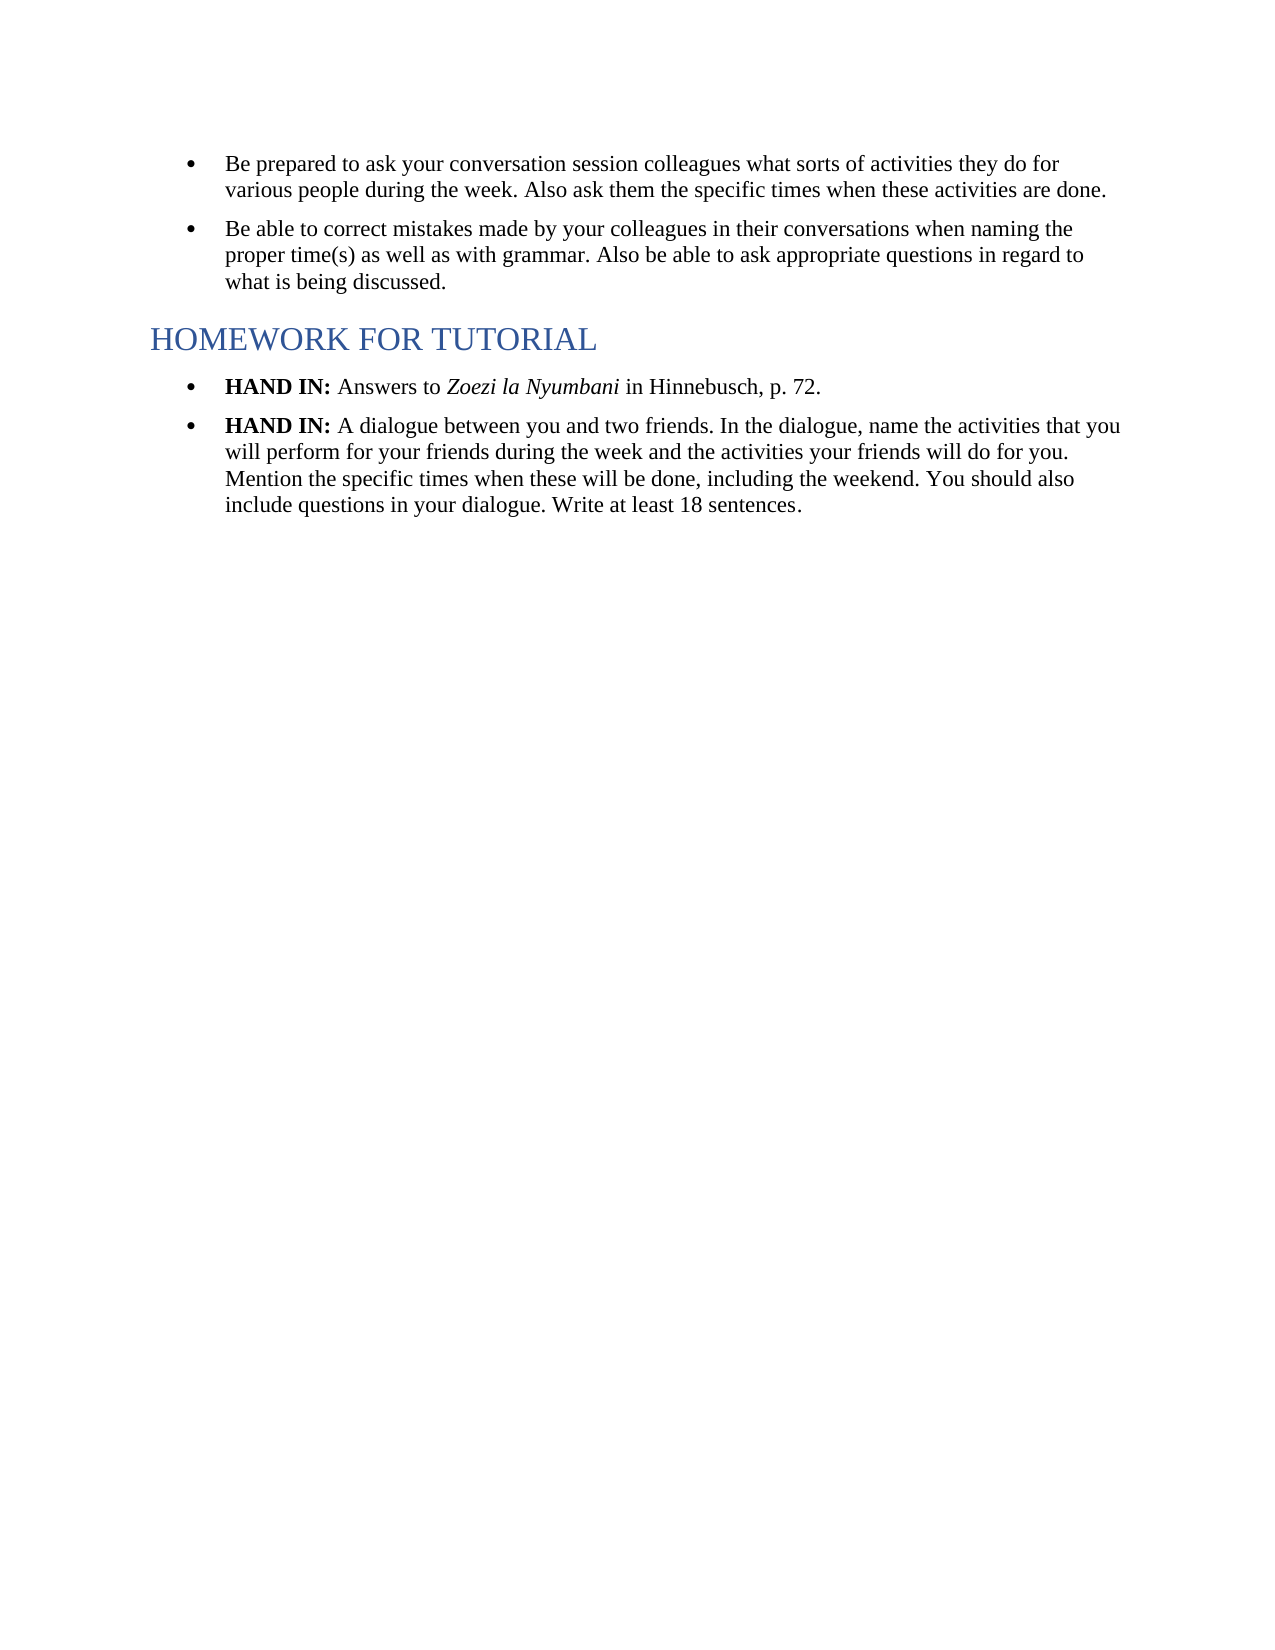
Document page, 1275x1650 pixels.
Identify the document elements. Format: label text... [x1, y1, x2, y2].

list Be prepared to ask your conversation session colleagues what sorts of activities they do for various people during the week. Also ask them the specific times when these activities are done. [187, 150, 1125, 203]
subtitle HOMEWORK FOR TUTORIAL [150, 319, 1125, 358]
list HAND IN: A dialogue between you and two friends. In the dialogue, name the activities that you will perform for your friends during the week and the activities your friends will do for you. Mention the specific times when these will be done, including the weekend. You should also include questions in your dialogue. Write at least 18 sentences. [187, 412, 1125, 517]
list HAND IN: Answers to Zoezi la Nyumbani in Hinnebusch, p. 72. [187, 373, 1125, 399]
list Be able to correct mistakes made by your colleagues in their conversations when naming the proper time(s) as well as with grammar. Also be able to ask appropriate questions in regard to what is being discussed. [187, 215, 1125, 294]
